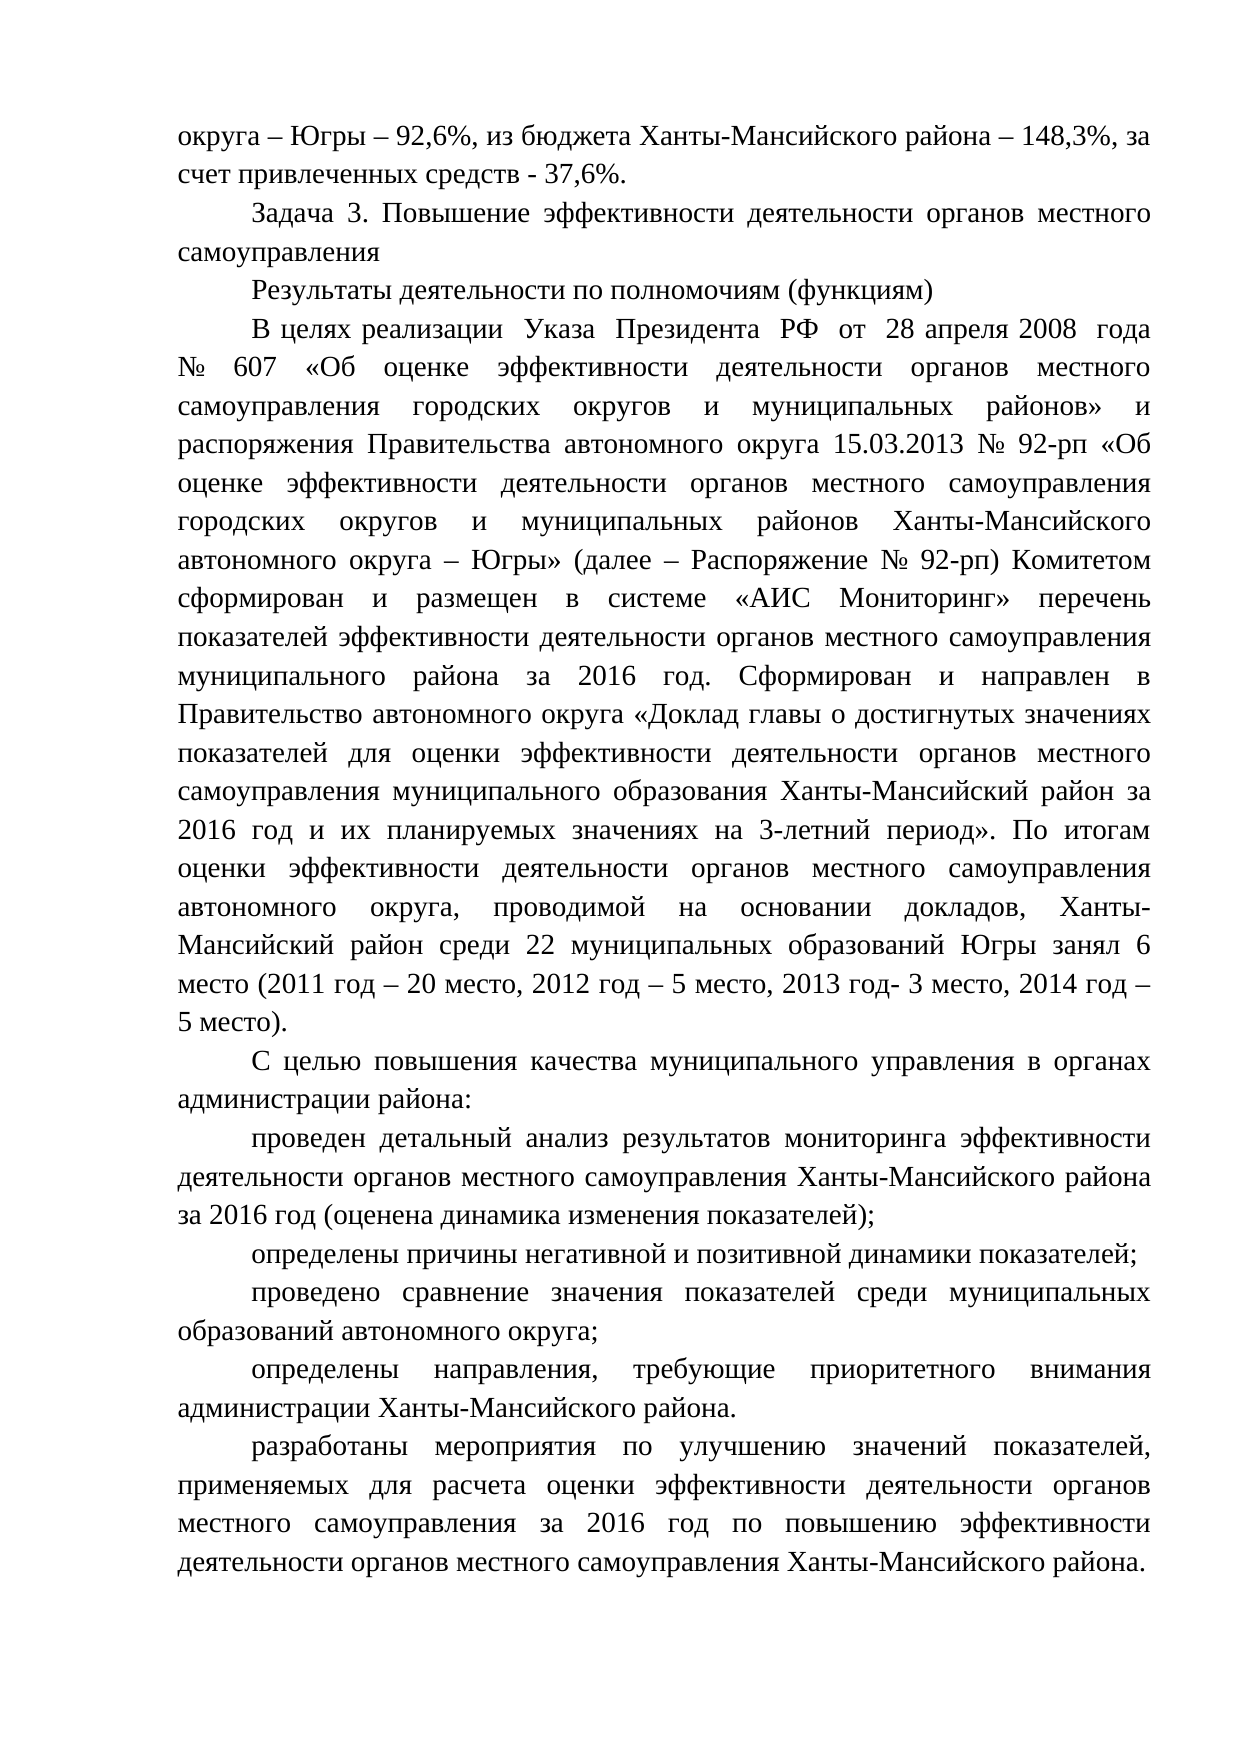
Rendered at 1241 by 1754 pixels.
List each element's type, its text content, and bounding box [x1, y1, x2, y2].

text В целях реализации Указа Президента РФ от 28 апреля 2008 года № 607 «Об оценке эффективности деятельности органов местного самоуправления городских округов и муниципальных районов» и распоряжения Правительства автономного округа 15.03.2013 № 92-рп «Об оценке эффективности деятельности органов местного самоуправления городских округов и муниципальных районов Ханты-Мансийского автономного округа – Югры» (далее – Распоряжение № 92-рп) Комитетом сформирован и размещен в системе «АИС Мониторинг» перечень показателей эффективности деятельности органов местного самоуправления муниципального района за 2016 год. Сформирован и направлен в Правительство автономного округа «Доклад главы о достигнутых значениях показателей для оценки эффективности деятельности органов местного самоуправления муниципального образования Ханты-Мансийский район за 2016 год и их планируемых значениях на 3-летний период». По итогам оценки эффективности деятельности органов местного самоуправления автономного округа, проводимой на основании докладов, Ханты-Мансийский район среди 22 муниципальных образований Югры занял 6 место (2011 год – 20 место, 2012 год – 5 место, 2013 год- 3 место, 2014 год – 5 место). [177, 311, 1152, 1038]
text Задача 3. Повышение эффективности деятельности органов местного самоуправления [177, 195, 1152, 267]
text проведено сравнение значения показателей среди муниципальных образований автономного округа; [177, 1274, 1152, 1346]
text проведен детальный анализ результатов мониторинга эффективности деятельности органов местного самоуправления Ханты-Мансийского района за 2016 год (оценена динамика изменения показателей); [177, 1120, 1152, 1231]
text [177, 118, 1152, 190]
text разработаны мероприятия по улучшению значений показателей, применяемых для расчета оценки эффективности деятельности органов местного самоуправления за 2016 год по повышению эффективности деятельности органов местного самоуправления Ханты-Мансийского района. [177, 1428, 1152, 1578]
text С целью повышения качества муниципального управления в органах администрации района: [177, 1043, 1152, 1115]
text определены направления, требующие приоритетного внимания администрации Ханты-Мансийского района. [177, 1351, 1152, 1423]
text определены причины негативной и позитивной динамики показателей; [177, 1236, 1152, 1269]
text Результаты деятельности по полномочиям (функциям) [177, 272, 1152, 306]
